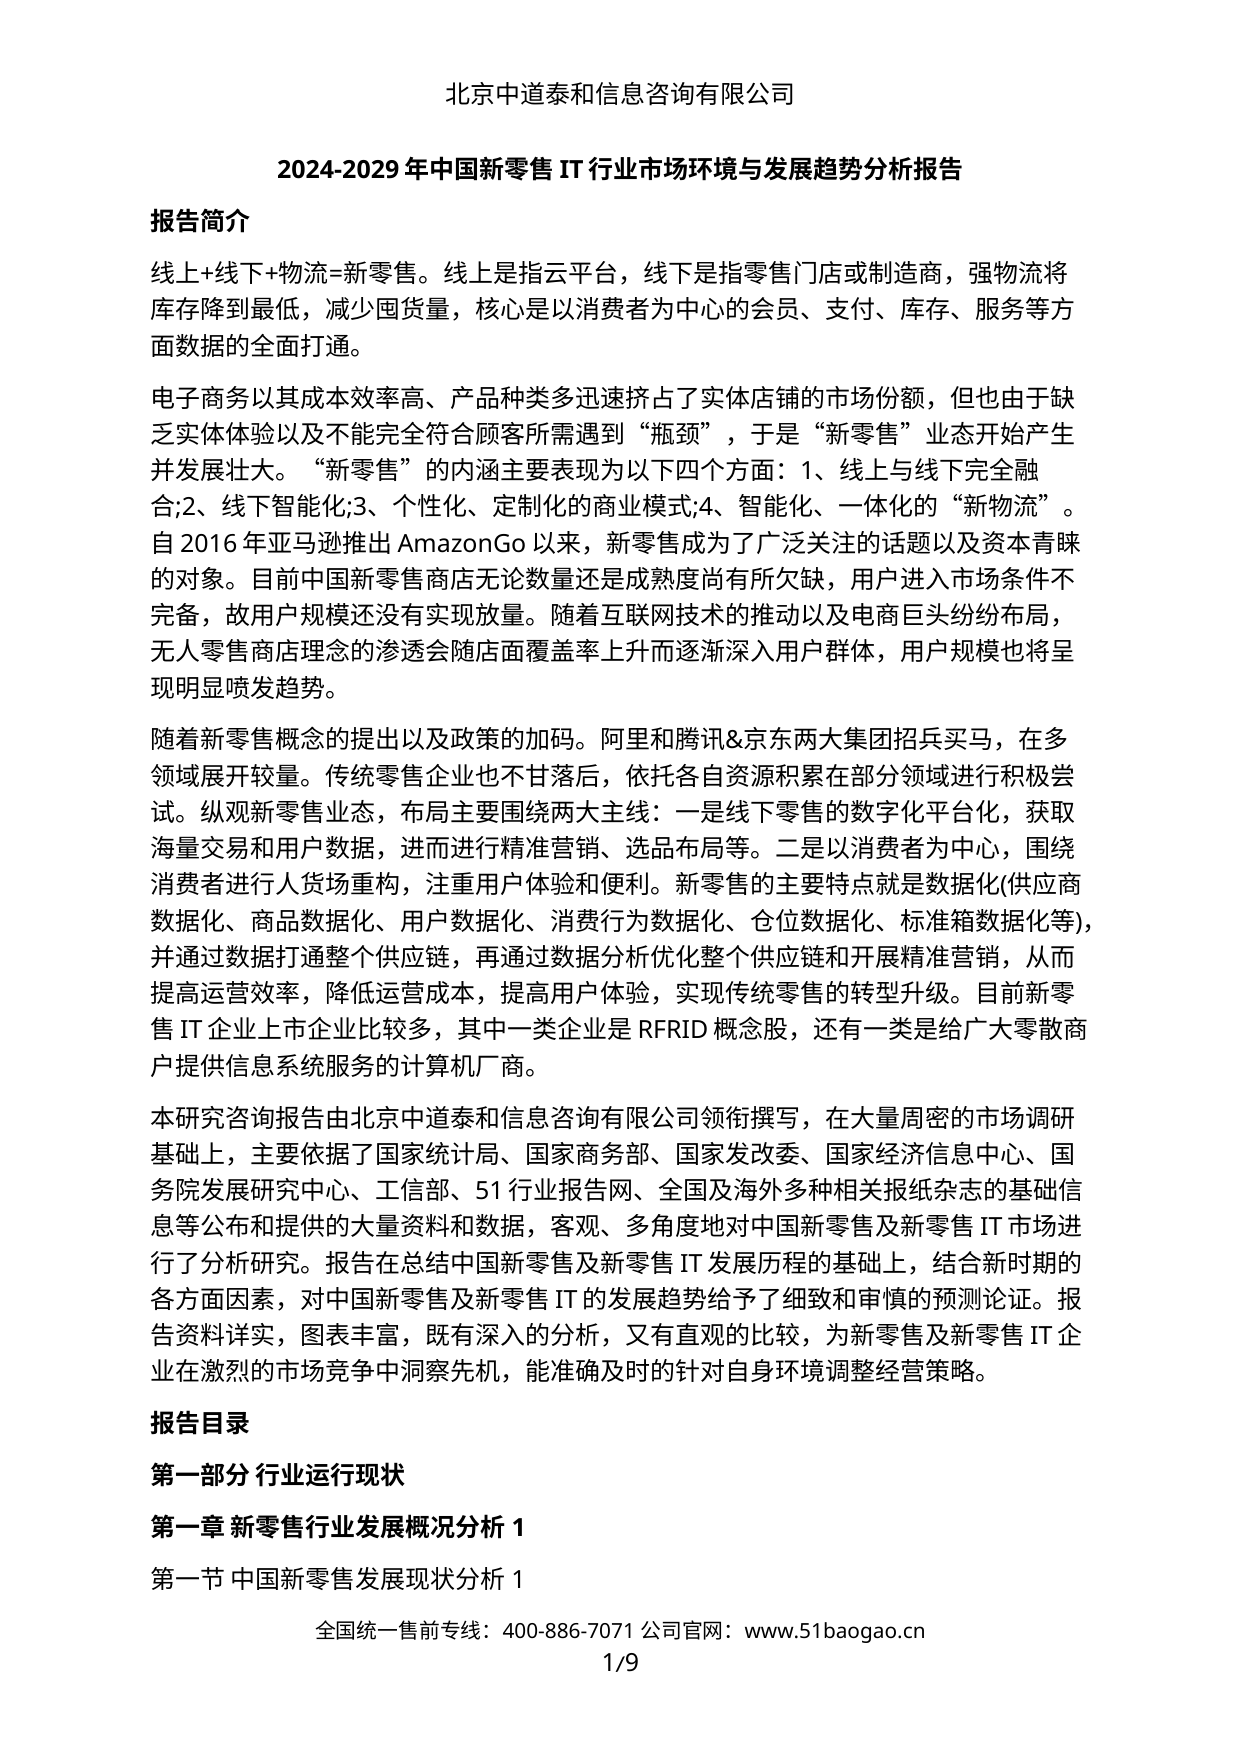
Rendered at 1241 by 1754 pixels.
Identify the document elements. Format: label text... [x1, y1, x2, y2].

text 第一章 新零售行业发展概况分析 1 [150, 1507, 1090, 1544]
text 第一部分 行业运行现状 [150, 1456, 1090, 1492]
text 本研究咨询报告由北京中道泰和信息咨询有限公司领衔撰写，在大量周密的市场调研基础上，主要依据了国家统计局、国家商务部、国家发改委、国家经济信息中心、国务院发展研究中心、工信部、51行业报告网、全国及海外多种相关报纸杂志的基础信息等公布和提供的大量资料和数据，客观、多角度地对中国新零售及新零售IT市场进行了分析研究。报告在总结中国新零售及新零售IT发展历程的基础上，结合新时期的各方面因素，对中国新零售及新零售IT的发展趋势给予了细致和审慎的预测论证。报告资料详实，图表丰富，既有深入的分析，又有直观的比较，为新零售及新零售IT企业在激烈的市场竞争中洞察先机，能准确及时的针对自身环境调整经营策略。 [150, 1098, 1090, 1388]
text 第一节 中国新零售发展现状分析 1 [150, 1559, 1090, 1596]
text 2024-2029年中国新零售IT行业市场环境与发展趋势分析报告 [150, 150, 1090, 186]
text 随着新零售概念的提出以及政策的加码。阿里和腾讯&京东两大集团招兵买马，在多领域展开较量。传统零售企业也不甘落后，依托各自资源积累在部分领域进行积极尝试。纵观新零售业态，布局主要围绕两大主线：一是线下零售的数字化平台化，获取海量交易和用户数据，进而进行精准营销、选品布局等。二是以消费者为中心，围绕消费者进行人货场重构，注重用户体验和便利。新零售的主要特点就是数据化(供应商数据化、商品数据化、用户数据化、消费行为数据化、仓位数据化、标准箱数据化等)，并通过数据打通整个供应链，再通过数据分析优化整个供应链和开展精准营销，从而提高运营效率，降低运营成本，提高用户体验，实现传统零售的转型升级。目前新零售IT企业上市企业比较多，其中一类企业是RFRID概念股，还有一类是给广大零散商户提供信息系统服务的计算机厂商。 [150, 720, 1090, 1082]
text 电子商务以其成本效率高、产品种类多迅速挤占了实体店铺的市场份额，但也由于缺乏实体体验以及不能完全符合顾客所需遇到“瓶颈”，于是“新零售”业态开始产生并发展壮大。“新零售”的内涵主要表现为以下四个方面：1、线上与线下完全融合;2、线下智能化;3、个性化、定制化的商业模式;4、智能化、一体化的“新物流”。自2016年亚马逊推出AmazonGo以来，新零售成为了广泛关注的话题以及资本青睐的对象。目前中国新零售商店无论数量还是成熟度尚有所欠缺，用户进入市场条件不完备，故用户规模还没有实现放量。随着互联网技术的推动以及电商巨头纷纷布局，无人零售商店理念的渗透会随店面覆盖率上升而逐渐深入用户群体，用户规模也将呈现明显喷发趋势。 [150, 378, 1090, 704]
text 报告简介 [150, 202, 1090, 238]
text 线上+线下+物流=新零售。线上是指云平台，线下是指零售门店或制造商，强物流将库存降到最低，减少囤货量，核心是以消费者为中心的会员、支付、库存、服务等方面数据的全面打通。 [150, 254, 1090, 362]
text 报告目录 [150, 1404, 1090, 1440]
